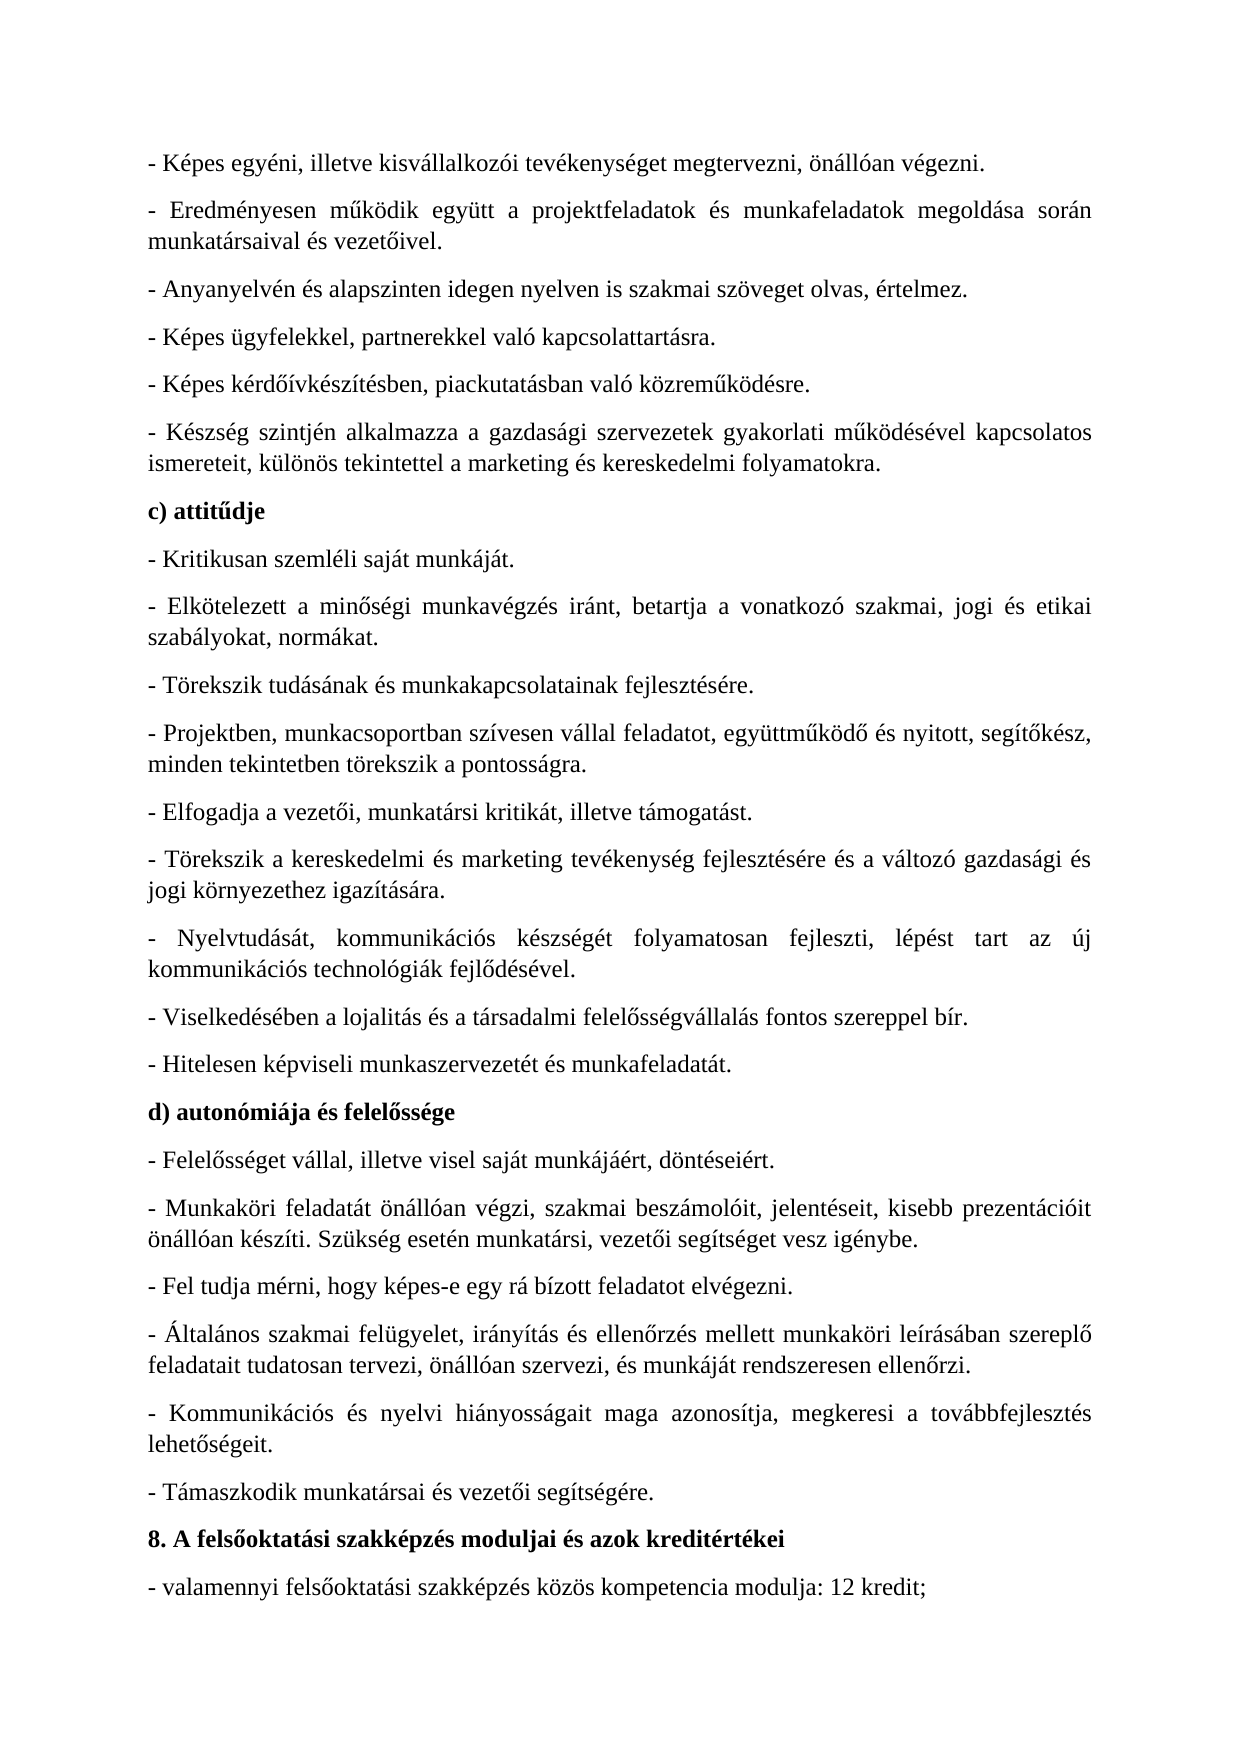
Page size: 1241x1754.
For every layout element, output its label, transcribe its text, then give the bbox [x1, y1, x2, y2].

text - Eredményesen működik együtt a projektfeladatok és munkafeladatok megoldása során munkatársaival és vezetőivel. [148, 195, 1093, 255]
text - Munkaköri feladatát önállóan végzi, szakmai beszámolóit, jelentéseit, kisebb prezentációit önállóan készíti. Szükség esetén munkatársi, vezetői segítséget vesz igénybe. [148, 1193, 1093, 1252]
text - Elkötelezett a minőségi munkavégzés iránt, betartja a vonatkozó szakmai, jogi és etikai szabályokat, normákat. [148, 591, 1093, 651]
text - Kommunikációs és nyelvi hiányosságait maga azonosítja, megkeresi a továbbfejlesztés lehetőségeit. [148, 1398, 1093, 1458]
text - Képes ügyfelekkel, partnerekkel való kapcsolattartásra. [148, 322, 1093, 351]
text d) autonómiája és felelőssége [148, 1097, 1093, 1126]
text - Általános szakmai felügyelet, irányítás és ellenőrzés mellett munkaköri leírásában szereplő feladatait tudatosan tervezi, önállóan szervezi, és munkáját rendszeresen ellenőrzi. [148, 1319, 1093, 1379]
text - Támaszkodik munkatársai és vezetői segítségére. [148, 1477, 1093, 1505]
text - valamennyi felsőoktatási szakképzés közös kompetencia modulja: 12 kredit; [148, 1572, 1093, 1601]
text - Képes kérdőívkészítésben, piackutatásban való közreműködésre. [148, 369, 1093, 398]
text - Készség szintjén alkalmazza a gazdasági szervezetek gyakorlati működésével kapcsolatos ismereteit, különös tekintettel a marketing és kereskedelmi folyamatokra. [148, 417, 1093, 477]
text 8. A felsőoktatási szakképzés moduljai és azok kreditértékei [148, 1524, 1093, 1553]
text - Törekszik a kereskedelmi és marketing tevékenység fejlesztésére és a változó gazdasági és jogi környezethez igazítására. [148, 844, 1093, 904]
text - Kritikusan szemléli saját munkáját. [148, 544, 1093, 572]
text - Képes egyéni, illetve kisvállalkozói tevékenységet megtervezni, önállóan végezni. [148, 148, 1093, 176]
text - Viselkedésében a lojalitás és a társadalmi felelősségvállalás fontos szereppel bír. [148, 1002, 1093, 1031]
text - Fel tudja mérni, hogy képes-e egy rá bízott feladatot elvégezni. [148, 1271, 1093, 1300]
text - Nyelvtudását, kommunikációs készségét folyamatosan fejleszti, lépést tart az új kommunikációs technológiák fejlődésével. [148, 923, 1093, 983]
text - Törekszik tudásának és munkakapcsolatainak fejlesztésére. [148, 670, 1093, 699]
text - Hitelesen képviseli munkaszervezetét és munkafeladatát. [148, 1049, 1093, 1078]
text - Elfogadja a vezetői, munkatársi kritikát, illetve támogatást. [148, 797, 1093, 825]
text c) attitűdje [148, 496, 1093, 525]
text - Projektben, munkacsoportban szívesen vállal feladatot, együttműködő és nyitott, segítőkész, minden tekintetben törekszik a pontosságra. [148, 718, 1093, 778]
text - Felelősséget vállal, illetve visel saját munkájáért, döntéseiért. [148, 1145, 1093, 1174]
text - Anyanyelvén és alapszinten idegen nyelven is szakmai szöveget olvas, értelmez. [148, 274, 1093, 303]
